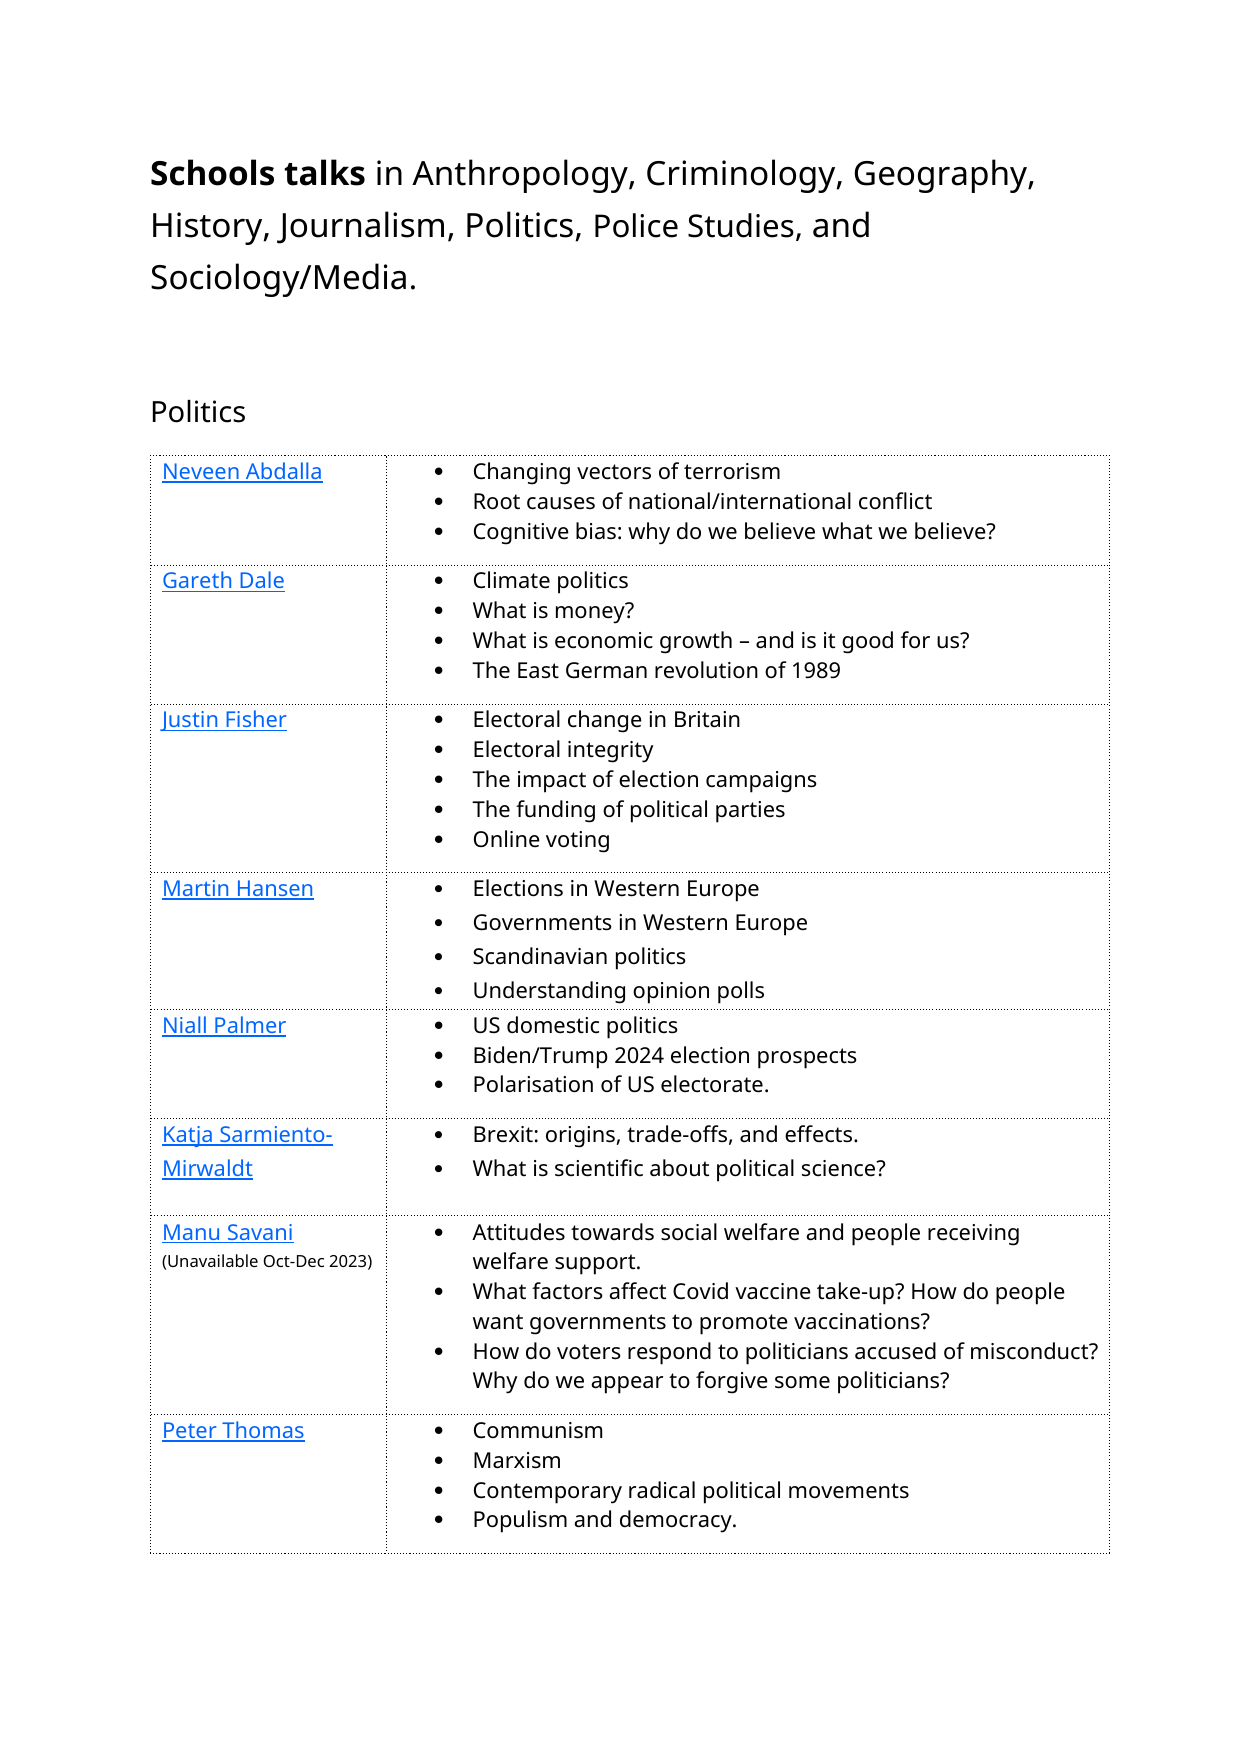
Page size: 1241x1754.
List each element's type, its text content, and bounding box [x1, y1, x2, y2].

table_cell Katja Sarmiento-Mirwaldt [151, 1118, 386, 1215]
table_cell Attitudes towards social welfare and people receiving welfare support. What factors affect Covid vaccine take-up? How do people want governments to promote vaccinations? How do voters respond to politicians accused of misconduct? Why do we appear to forgive some politicians? [386, 1215, 1110, 1414]
text Politics [150, 391, 1090, 431]
table_header Neveen Abdalla [151, 455, 386, 564]
table_cell Justin Fisher [151, 704, 386, 872]
table_cell Communism Marxism Contemporary radical political movements Populism and democracy. [386, 1414, 1110, 1553]
table_cell Electoral change in Britain Electoral integrity The impact of election campaigns The funding of political parties Online voting [386, 704, 1110, 872]
table_cell US domestic politics Biden/Trump 2024 election prospects Polarisation of US electorate. [386, 1009, 1110, 1118]
table_cell Brexit: origins, trade-offs, and effects. What is scientific about political science? [386, 1118, 1110, 1215]
table_cell Peter Thomas [151, 1414, 386, 1553]
table_cell Manu Savani (Unavailable Oct-Dec 2023) [151, 1215, 386, 1414]
table_cell Elections in Western Europe Governments in Western Europe Scandinavian politics Understanding opinion polls [386, 872, 1110, 1009]
table_cell Climate politics What is money? What is economic growth – and is it good for us? The East German revolution of 1989 [386, 565, 1110, 703]
table_cell Niall Palmer [151, 1009, 386, 1118]
table_header Changing vectors of terrorism Root causes of national/international conflict Cognitive bias: why do we believe what we believe? [386, 455, 1110, 564]
table_cell Martin Hansen [151, 872, 386, 1009]
table_cell Gareth Dale [151, 565, 386, 703]
text Schools talks in Anthropology, Criminology, Geography, History, Journalism, Politics, Police Studies, and Sociology/Media. [150, 150, 1090, 299]
